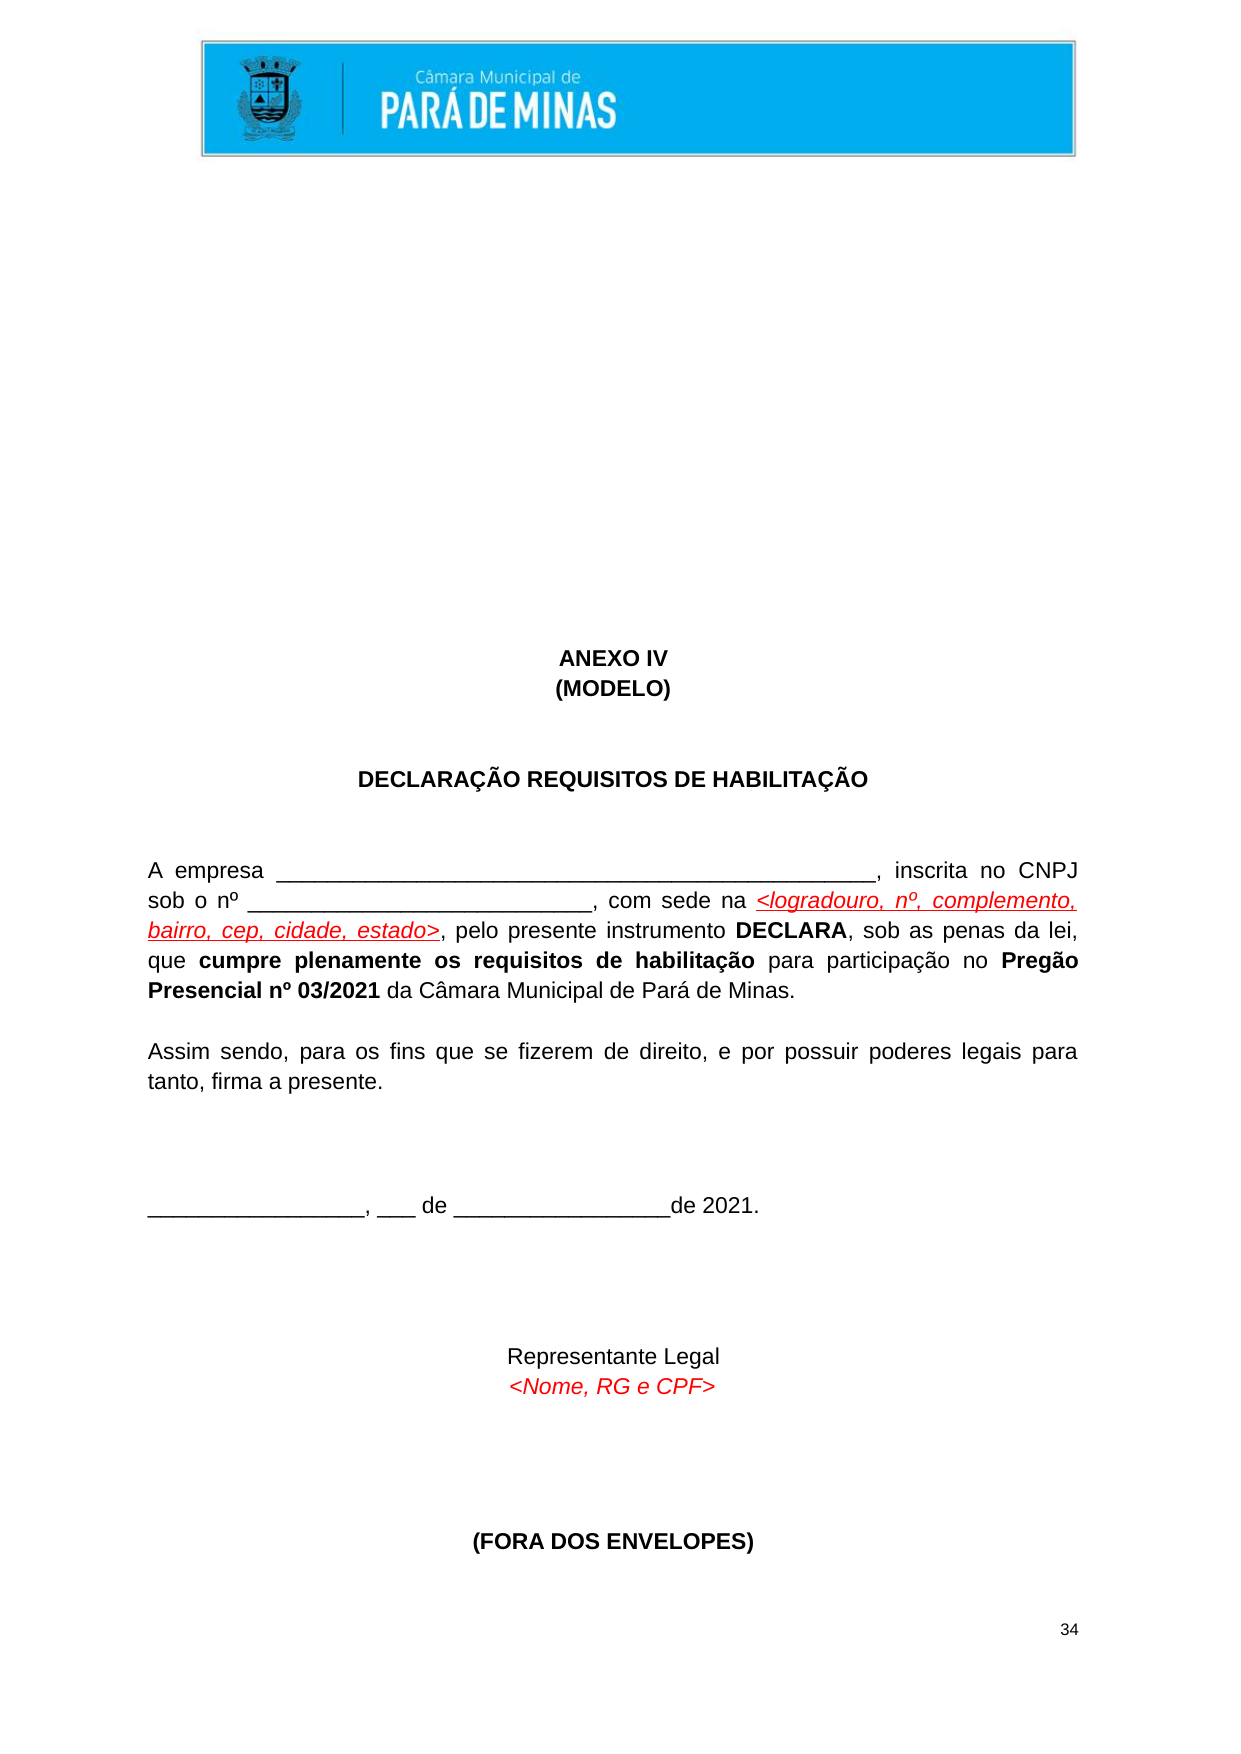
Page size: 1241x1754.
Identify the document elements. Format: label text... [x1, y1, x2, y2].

text DECLARAÇÃO REQUISITOS DE HABILITAÇÃO [148, 766, 1078, 792]
text Representante Legal [148, 1343, 1078, 1369]
text Assim sendo, para os fins que se fizerem de direito, e por possuir poderes legais para tanto, firma a presente. [148, 1038, 1078, 1094]
text A empresa _______________________________________________, inscrita no CNPJ sob o nº ___________________________, com sede na <logradouro, nº, complemento, bairro, cep, cidade, estado>, pelo presente instrumento DECLARA, sob as penas da lei, que cumpre plenamente os requisitos de habilitação para participação no Pregão Presencial nº 03/2021 da Câmara Municipal de Pará de Minas. [148, 857, 1078, 1004]
picture [14, 28, 1241, 163]
text _________________, ___ de _________________de 2021. [148, 1192, 1078, 1218]
text ANEXO IV [148, 645, 1078, 671]
text <Nome, RG e CPF> [148, 1373, 1078, 1400]
text (FORA DOS ENVELOPES) [148, 1528, 1078, 1554]
text (MODELO) [148, 675, 1078, 702]
